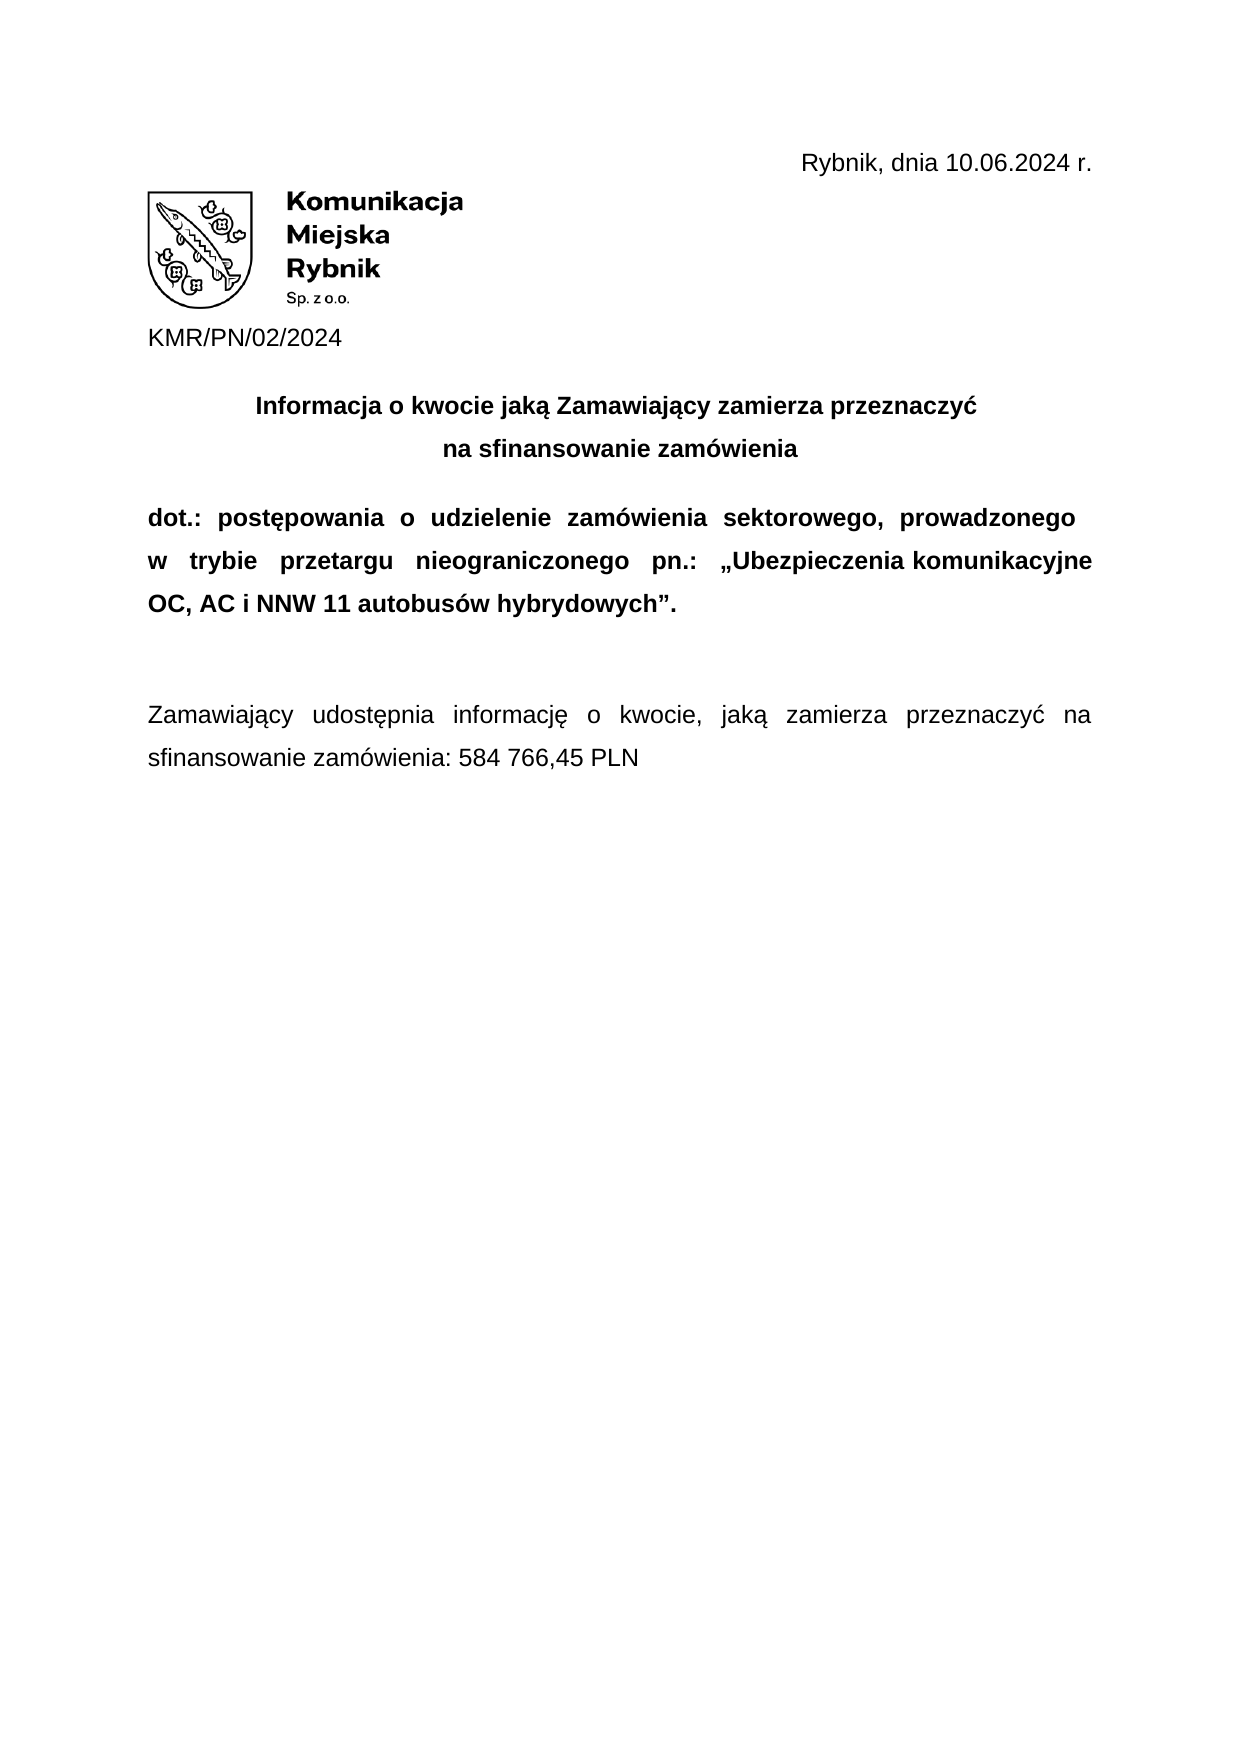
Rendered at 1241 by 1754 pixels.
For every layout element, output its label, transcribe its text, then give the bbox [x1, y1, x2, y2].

text KMR/PN/02/2024 [148, 323, 1093, 352]
text Rybnik, dnia 10.06.2024 r. [148, 148, 1093, 176]
text Informacja o kwocie jaką Zamawiający zamierza przeznaczyć na sfinansowanie zamówienia [148, 391, 1093, 463]
picture [147, 190, 463, 309]
text Zamawiający udostępnia informację o kwocie, jaką zamierza przeznaczyć na sfinansowanie zamówienia: 584 766,45 PLN [148, 700, 1093, 772]
text dot.: postępowania o udzielenie zamówienia sektorowego, prowadzonego w trybie przetargu nieograniczonego pn.: „Ubezpieczenia komunikacyjne OC, AC i NNW 11 autobusów hybrydowych”. [148, 503, 1093, 618]
